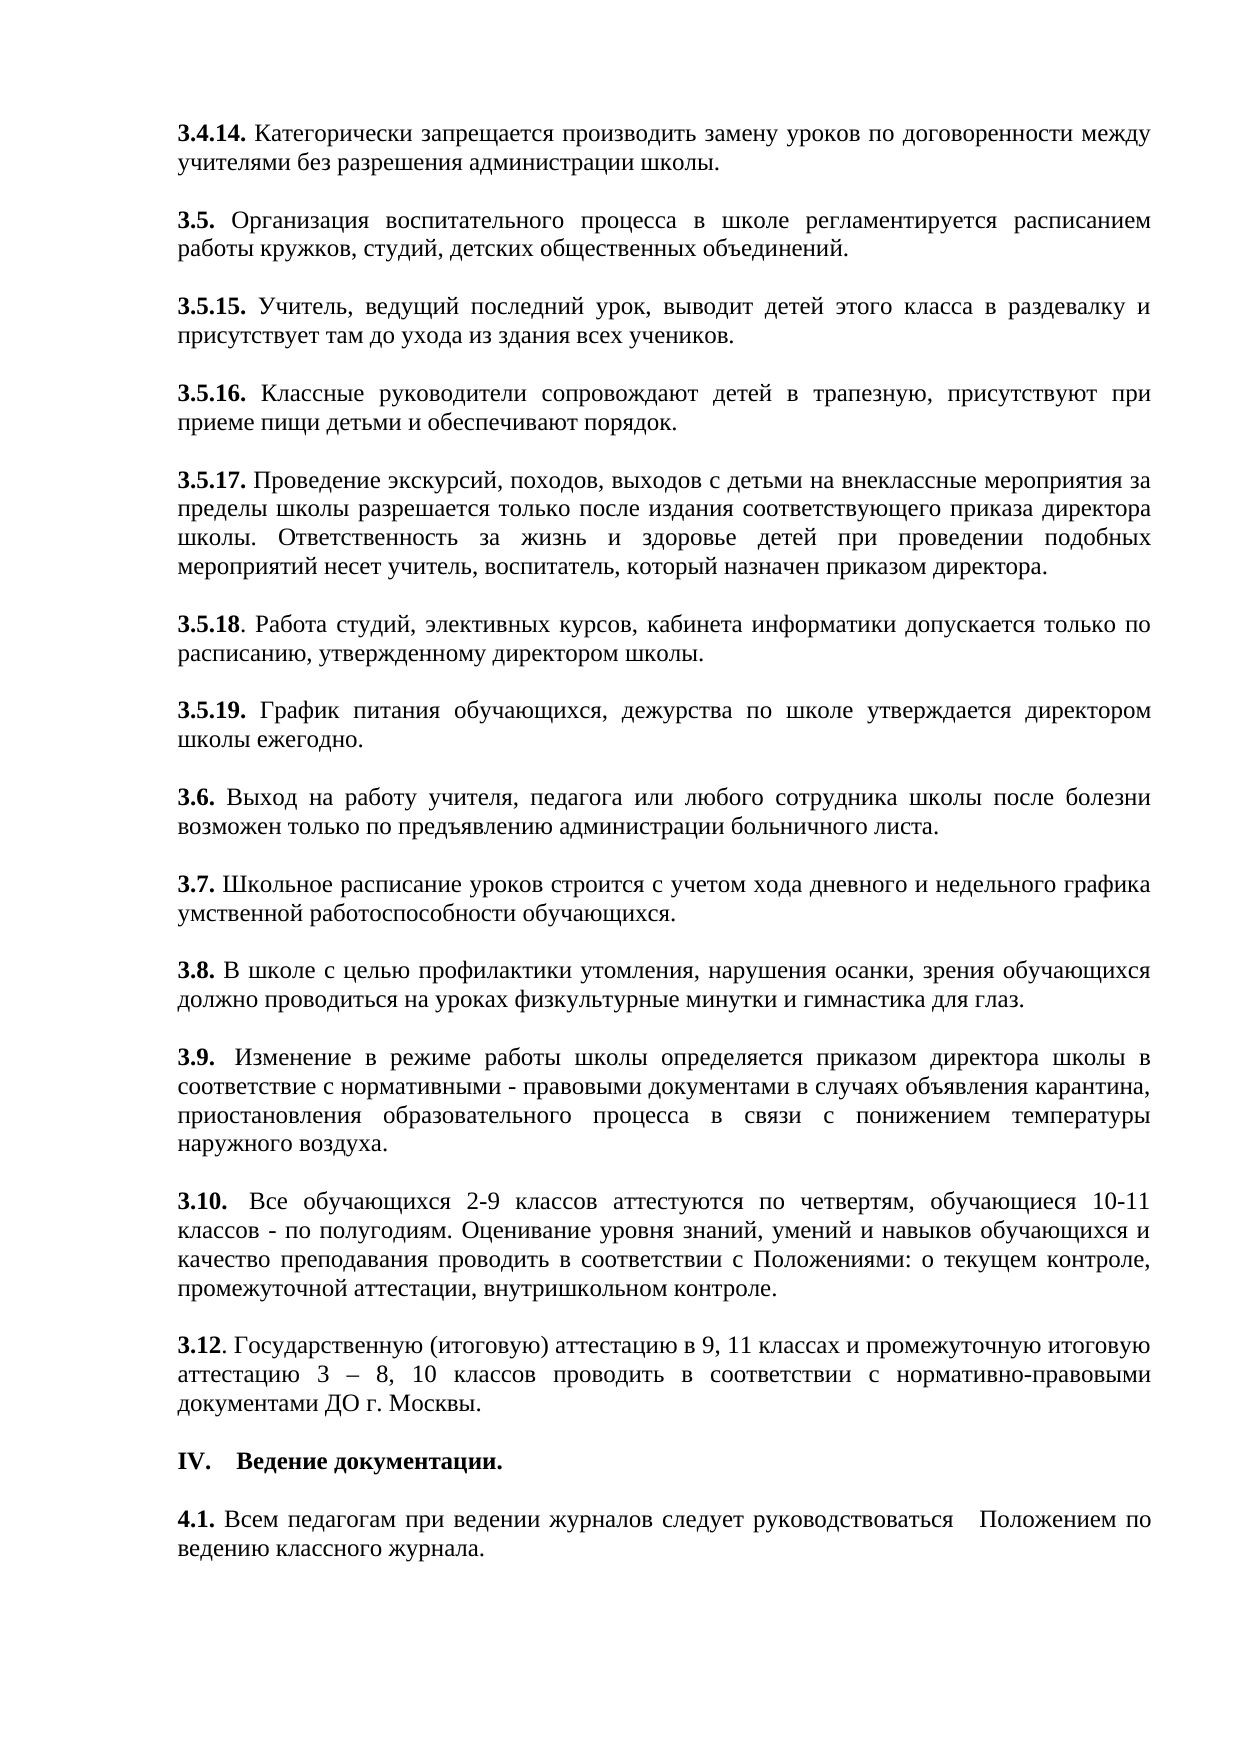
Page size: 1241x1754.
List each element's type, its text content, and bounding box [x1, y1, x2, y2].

text 3.6. Выход на работу учителя, педагога или любого сотрудника школы после болезни возможен только по предъявлению администрации больничного листа. [177, 782, 1152, 840]
text 3.7. Школьное расписание уроков строится с учетом хода дневного и недельного графика умственной работоспособности обучающихся. [177, 869, 1152, 926]
text 3.5.17. Проведение экскурсий, походов, выходов с детьми на внеклассные мероприятия за пределы школы разрешается только после издания соответствующего приказа директора школы. Ответственность за жизнь и здоровье детей при проведении подобных мероприятий несет учитель, воспитатель, который назначен приказом директора. [177, 465, 1152, 580]
text IV. Ведение документации. [177, 1446, 1152, 1475]
text 3.5.16. Классные руководители сопровождают детей в трапезную, присутствуют при приеме пищи детьми и обеспечивают порядок. [177, 378, 1152, 436]
text 3.5.18. Работа студий, элективных курсов, кабинета информатики допускается только по расписанию, утвержденному директором школы. [177, 609, 1152, 666]
text 3.5. Организация воспитательного процесса в школе регламентируется расписанием работы кружков, студий, детских общественных объединений. [177, 205, 1152, 262]
text 3.12. Государственную (итоговую) аттестацию в 9, 11 классах и промежуточную итоговую аттестацию 3 – 8, 10 классов проводить в соответствии с нормативно-правовыми документами ДО г. Москвы. [177, 1331, 1152, 1417]
text 3.8. В школе с целью профилактики утомления, нарушения осанки, зрения обучающихся должно проводиться на уроках физкультурные минутки и гимнастика для глаз. [177, 956, 1152, 1013]
text 3.4.14. Категорически запрещается производить замену уроков по договоренности между учителями без разрешения администрации школы. [177, 118, 1152, 176]
text 3.10. Все обучающихся 2-9 классов аттестуются по четвертям, обучающиеся 10-11 классов - по полугодиям. Оценивание уровня знаний, умений и навыков обучающихся и качество преподавания проводить в соответствии с Положениями: о текущем контроле, промежуточной аттестации, внутришкольном контроле. [177, 1186, 1152, 1301]
text 3.5.15. Учитель, ведущий последний урок, выводит детей этого класса в раздевалку и присутствует там до ухода из здания всех учеников. [177, 291, 1152, 349]
text 3.9. Изменение в режиме работы школы определяется приказом директора школы в соответствие с нормативными - правовыми документами в случаях объявления карантина, приостановления образовательного процесса в связи с понижением температуры наружного воздуха. [177, 1042, 1152, 1157]
text 4.1. Всем педагогам при ведении журналов следует руководствоваться Положением по ведению классного журнала. [177, 1504, 1152, 1561]
text 3.5.19. График питания обучающихся, дежурства по школе утверждается директором школы ежегодно. [177, 696, 1152, 753]
